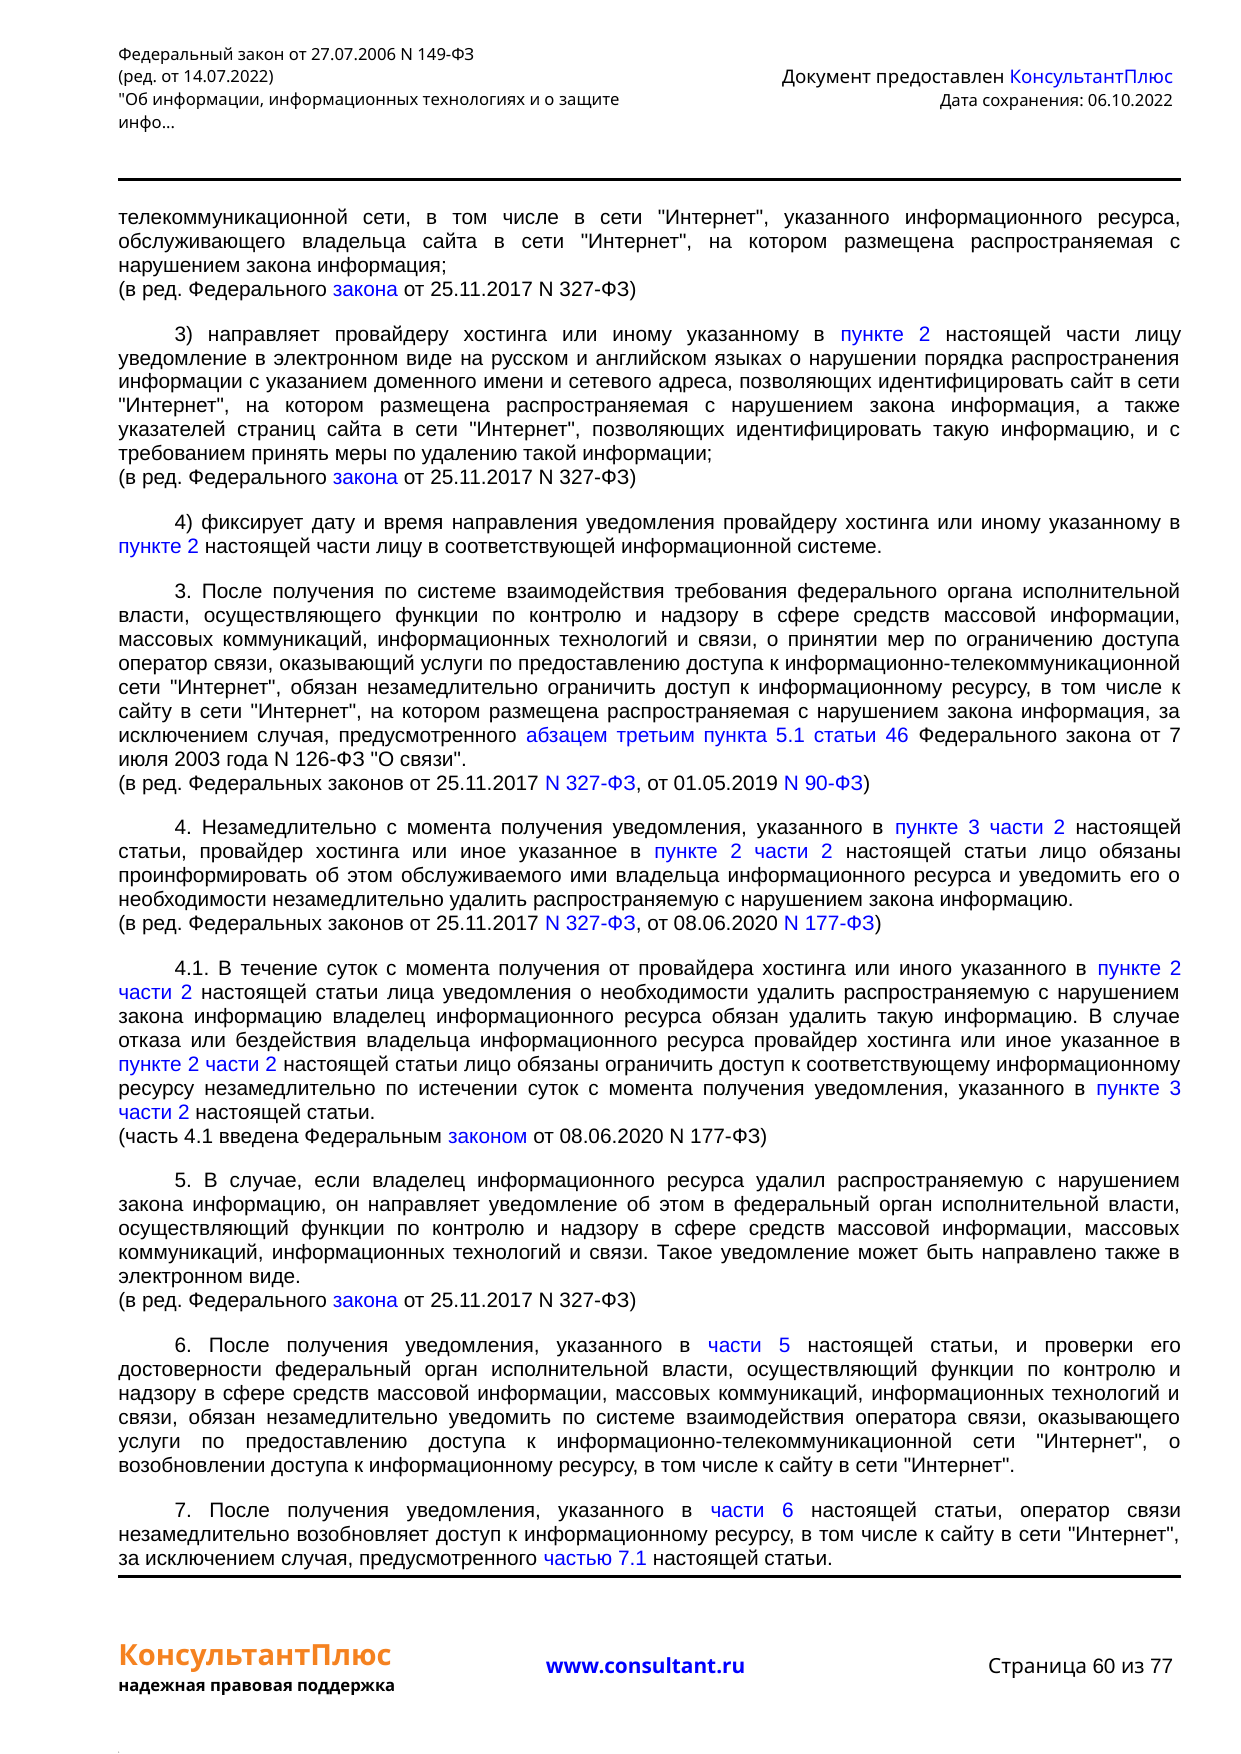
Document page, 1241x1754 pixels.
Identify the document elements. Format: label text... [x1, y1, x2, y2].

text 7. После получения уведомления, указанного в части 6 настоящей статьи, оператор связи незамедлительно возобновляет доступ к информационному ресурсу, в том числе к сайту в сети "Интернет", за исключением случая, предусмотренного частью 7.1 настоящей статьи. [118, 1497, 1181, 1569]
text 5. В случае, если владелец информационного ресурса удалил распространяемую с нарушением закона информацию, он направляет уведомление об этом в федеральный орган исполнительной власти, осуществляющий функции по контролю и надзору в сфере средств массовой информации, массовых коммуникаций, информационных технологий и связи. Такое уведомление может быть направлено также в электронном виде. [118, 1168, 1181, 1288]
text 6. После получения уведомления, указанного в части 5 настоящей статьи, и проверки его достоверности федеральный орган исполнительной власти, осуществляющий функции по контролю и надзору в сфере средств массовой информации, массовых коммуникаций, информационных технологий и связи, обязан незамедлительно уведомить по системе взаимодействия оператора связи, оказывающего услуги по предоставлению доступа к информационно-телекоммуникационной сети "Интернет", о возобновлении доступа к информационному ресурсу, в том числе к сайту в сети "Интернет". [118, 1333, 1181, 1477]
text 4.1. В течение суток с момента получения от провайдера хостинга или иного указанного в пункте 2 части 2 настоящей статьи лица уведомления о необходимости удалить распространяемую с нарушением закона информацию владелец информационного ресурса обязан удалить такую информацию. В случае отказа или бездействия владельца информационного ресурса провайдер хостинга или иное указанное в пункте 2 части 2 настоящей статьи лицо обязаны ограничить доступ к соответствующему информационному ресурсу незамедлительно по истечении суток с момента получения уведомления, указанного в пункте 3 части 2 настоящей статьи. [118, 956, 1181, 1123]
text 3. После получения по системе взаимодействия требования федерального органа исполнительной власти, осуществляющего функции по контролю и надзору в сфере средств массовой информации, массовых коммуникаций, информационных технологий и связи, о принятии мер по ограничению доступа оператор связи, оказывающий услуги по предоставлению доступа к информационно-телекоммуникационной сети "Интернет", обязан незамедлительно ограничить доступ к информационному ресурсу, в том числе к сайту в сети "Интернет", на котором размещена распространяемая с нарушением закона информация, за исключением случая, предусмотренного абзацем третьим пункта 5.1 статьи 46 Федерального закона от 7 июля 2003 года N 126-ФЗ "О связи". [118, 579, 1181, 770]
text (в ред. Федерального закона от 25.11.2017 N 327-ФЗ) [118, 465, 1181, 489]
text (в ред. Федерального закона от 25.11.2017 N 327-ФЗ) [118, 1288, 1181, 1312]
text (в ред. Федеральных законов от 25.11.2017 N 327-ФЗ, от 08.06.2020 N 177-ФЗ) [118, 911, 1181, 935]
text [118, 205, 1181, 277]
text (в ред. Федерального закона от 25.11.2017 N 327-ФЗ) [118, 277, 1181, 301]
text (в ред. Федеральных законов от 25.11.2017 N 327-ФЗ, от 01.05.2019 N 90-ФЗ) [118, 770, 1181, 794]
text 4) фиксирует дату и время направления уведомления провайдеру хостинга или иному указанному в пункте 2 настоящей части лицу в соответствующей информационной системе. [118, 510, 1181, 558]
text 4. Незамедлительно с момента получения уведомления, указанного в пункте 3 части 2 настоящей статьи, провайдер хостинга или иное указанное в пункте 2 части 2 настоящей статьи лицо обязаны проинформировать об этом обслуживаемого ими владельца информационного ресурса и уведомить его о необходимости незамедлительно удалить распространяемую с нарушением закона информацию. [118, 815, 1181, 911]
text 3) направляет провайдеру хостинга или иному указанному в пункте 2 настоящей части лицу уведомление в электронном виде на русском и английском языках о нарушении порядка распространения информации с указанием доменного имени и сетевого адреса, позволяющих идентифицировать сайт в сети "Интернет", на котором размещена распространяемая с нарушением закона информация, а также указателей страниц сайта в сети "Интернет", позволяющих идентифицировать такую информацию, и с требованием принять меры по удалению такой информации; [118, 321, 1181, 465]
text (часть 4.1 введена Федеральным законом от 08.06.2020 N 177-ФЗ) [118, 1123, 1181, 1147]
